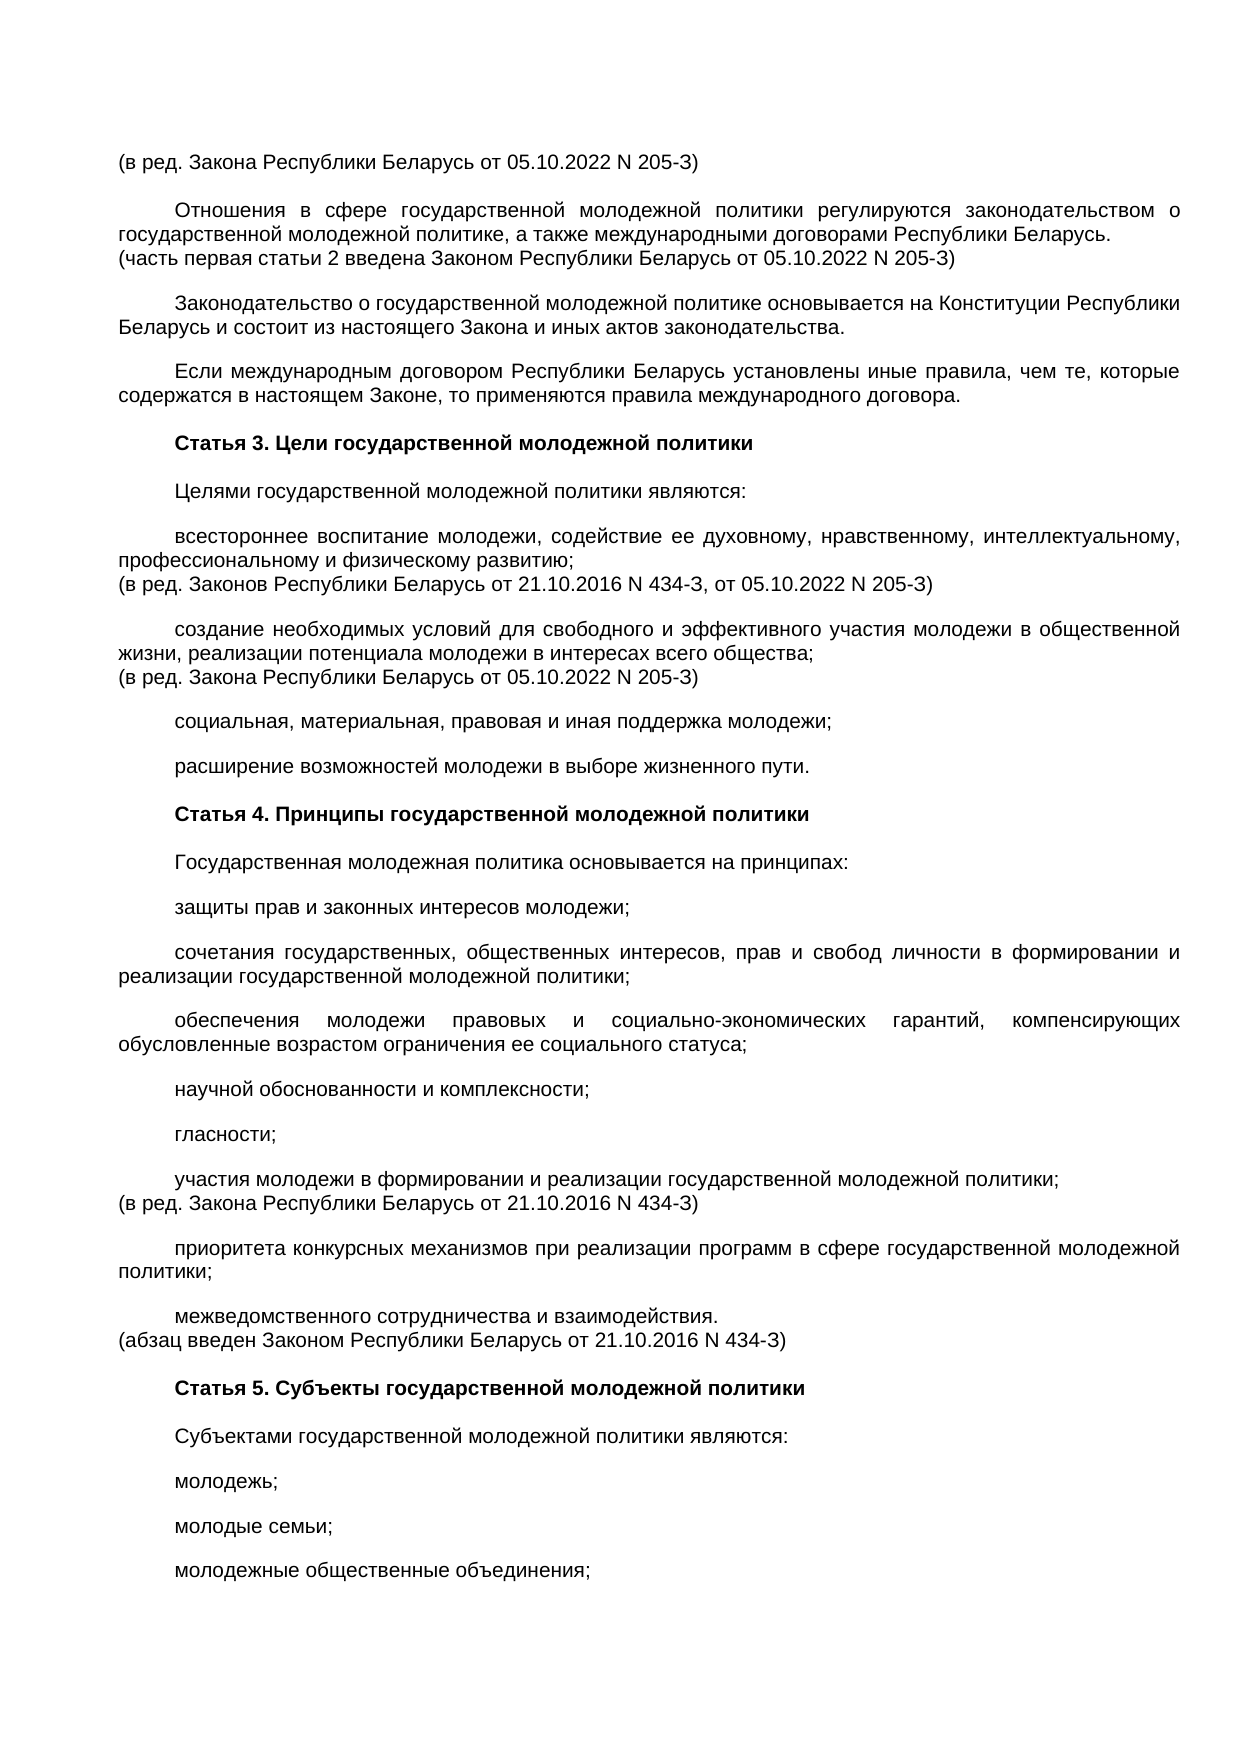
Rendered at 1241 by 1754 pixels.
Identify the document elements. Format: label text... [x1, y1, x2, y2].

text гласности; [118, 1122, 1181, 1146]
text обеспечения молодежи правовых и социально-экономических гарантий, компенсирующих обусловленные возрастом ограничения ее социального статуса; [118, 1008, 1181, 1056]
text Целями государственной молодежной политики являются: [118, 479, 1181, 503]
text молодые семьи; [118, 1513, 1181, 1537]
text социальная, материальная, правовая и иная поддержка молодежи; [118, 709, 1181, 733]
text Статья 4. Принципы государственной молодежной политики [118, 802, 1181, 826]
text Законодательство о государственной молодежной политике основывается на Конституции Республики Беларусь и состоит из настоящего Закона и иных актов законодательства. [118, 291, 1181, 338]
text расширение возможностей молодежи в выборе жизненного пути. [118, 754, 1181, 778]
text Статья 5. Субъекты государственной молодежной политики [118, 1376, 1181, 1400]
text молодежные общественные объединения; [118, 1558, 1181, 1582]
text (абзац введен Законом Республики Беларусь от 21.10.2016 N 434-З) [118, 1328, 1181, 1352]
text межведомственного сотрудничества и взаимодействия. [118, 1304, 1181, 1328]
text (в ред. Закона Республики Беларусь от 05.10.2022 N 205-З) [118, 150, 1181, 174]
text участия молодежи в формировании и реализации государственной молодежной политики; [118, 1167, 1181, 1191]
text приоритета конкурсных механизмов при реализации программ в сфере государственной молодежной политики; [118, 1235, 1181, 1283]
text Государственная молодежная политика основывается на принципах: [118, 850, 1181, 874]
text создание необходимых условий для свободного и эффективного участия молодежи в общественной жизни, реализации потенциала молодежи в интересах всего общества; [118, 617, 1181, 664]
text научной обоснованности и комплексности; [118, 1077, 1181, 1101]
text (часть первая статьи 2 введена Законом Республики Беларусь от 05.10.2022 N 205-З) [118, 246, 1181, 270]
text Статья 3. Цели государственной молодежной политики [118, 431, 1181, 455]
text (в ред. Закона Республики Беларусь от 21.10.2016 N 434-З) [118, 1191, 1181, 1214]
text (в ред. Закона Республики Беларусь от 05.10.2022 N 205-З) [118, 664, 1181, 688]
text молодежь; [118, 1469, 1181, 1493]
text Если международным договором Республики Беларусь установлены иные правила, чем те, которые содержатся в настоящем Законе, то применяются правила международного договора. [118, 359, 1181, 407]
text сочетания государственных, общественных интересов, прав и свобод личности в формировании и реализации государственной молодежной политики; [118, 939, 1181, 987]
text Отношения в сфере государственной молодежной политики регулируются законодательством о государственной молодежной политике, а также международными договорами Республики Беларусь. [118, 198, 1181, 246]
text Субъектами государственной молодежной политики являются: [118, 1424, 1181, 1448]
text защиты прав и законных интересов молодежи; [118, 895, 1181, 919]
text (в ред. Законов Республики Беларусь от 21.10.2016 N 434-З, от 05.10.2022 N 205-З) [118, 572, 1181, 596]
text всестороннее воспитание молодежи, содействие ее духовному, нравственному, интеллектуальному, профессиональному и физическому развитию; [118, 524, 1181, 572]
